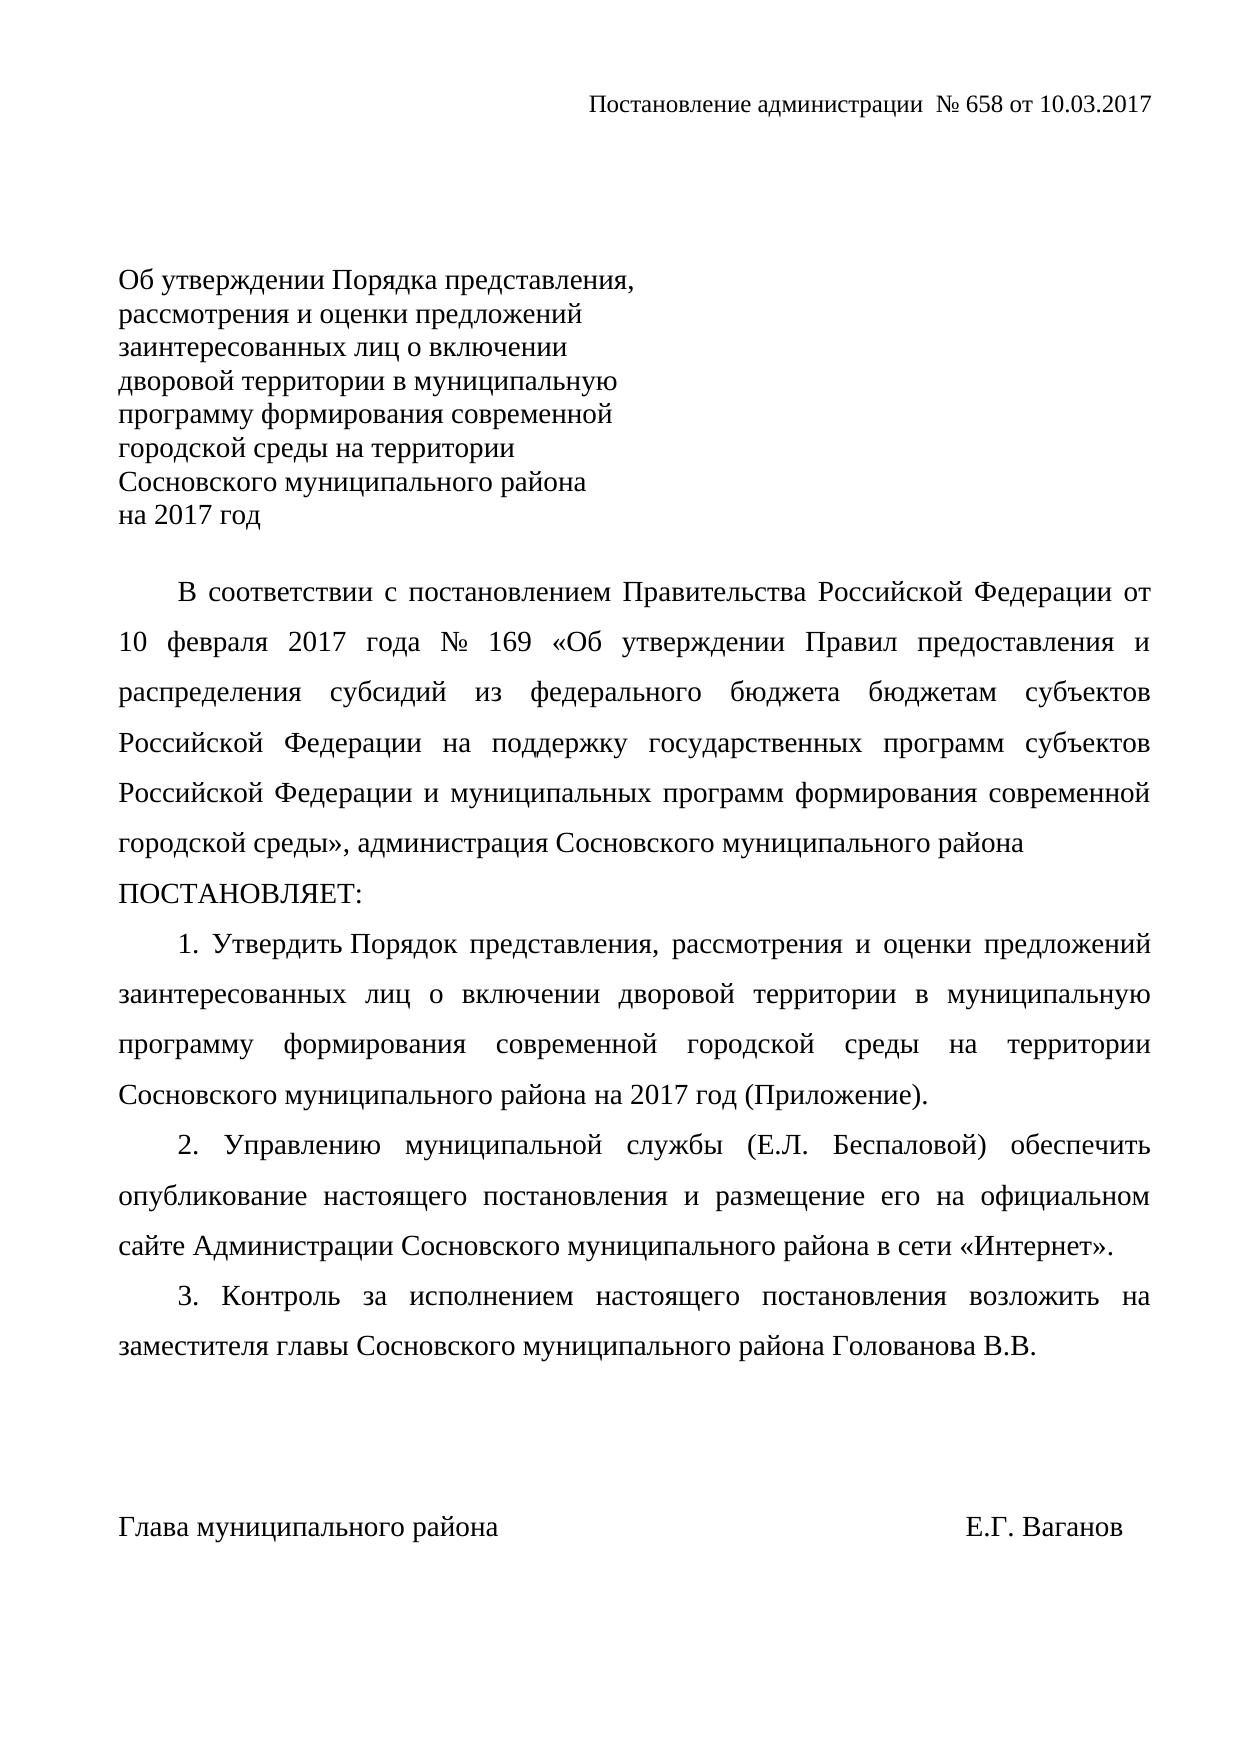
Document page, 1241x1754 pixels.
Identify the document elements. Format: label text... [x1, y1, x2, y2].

text 3. Контроль за исполнением настоящего постановления возложить на заместителя главы Сосновского муниципального района Голованова В.В. [118, 1278, 1152, 1362]
text рассмотрения и оценки предложений [118, 296, 1152, 329]
text Глава муниципального района Е.Г. Ваганов [118, 1509, 1152, 1542]
text ПОСТАНОВЛЯЕТ: [118, 876, 1152, 909]
text Постановление администрации № 658 от 10.03.2017 [118, 89, 1152, 117]
text городской среды на территории [118, 430, 1152, 464]
text Сосновского муниципального района [118, 464, 1152, 497]
text Об утверждении Порядка представления, [118, 262, 1152, 296]
text заинтересованных лиц о включении [118, 329, 1152, 363]
text В соответствии с постановлением Правительства Российской Федерации от 10 февраля 2017 года № 169 «Об утверждении Правил предоставления и распределения субсидий из федерального бюджета бюджетам субъектов Российской Федерации на поддержку государственных программ субъектов Российской Федерации и муниципальных программ формирования современной городской среды», администрация Сосновского муниципального района [118, 574, 1152, 859]
text 1. Утвердить Порядок представления, рассмотрения и оценки предложений заинтересованных лиц о включении дворовой территории в муниципальную программу формирования современной городской среды на территории Сосновского муниципального района на 2017 год (Приложение). [118, 926, 1152, 1111]
text программу формирования современной [118, 397, 1152, 430]
text дворовой территории в муниципальную [118, 363, 1152, 397]
text на 2017 год [118, 497, 1152, 531]
text 2. Управлению муниципальной службы (Е.Л. Беспаловой) обеспечить опубликование настоящего постановления и размещение его на официальном сайте Администрации Сосновского муниципального района в сети «Интернет». [118, 1127, 1152, 1261]
